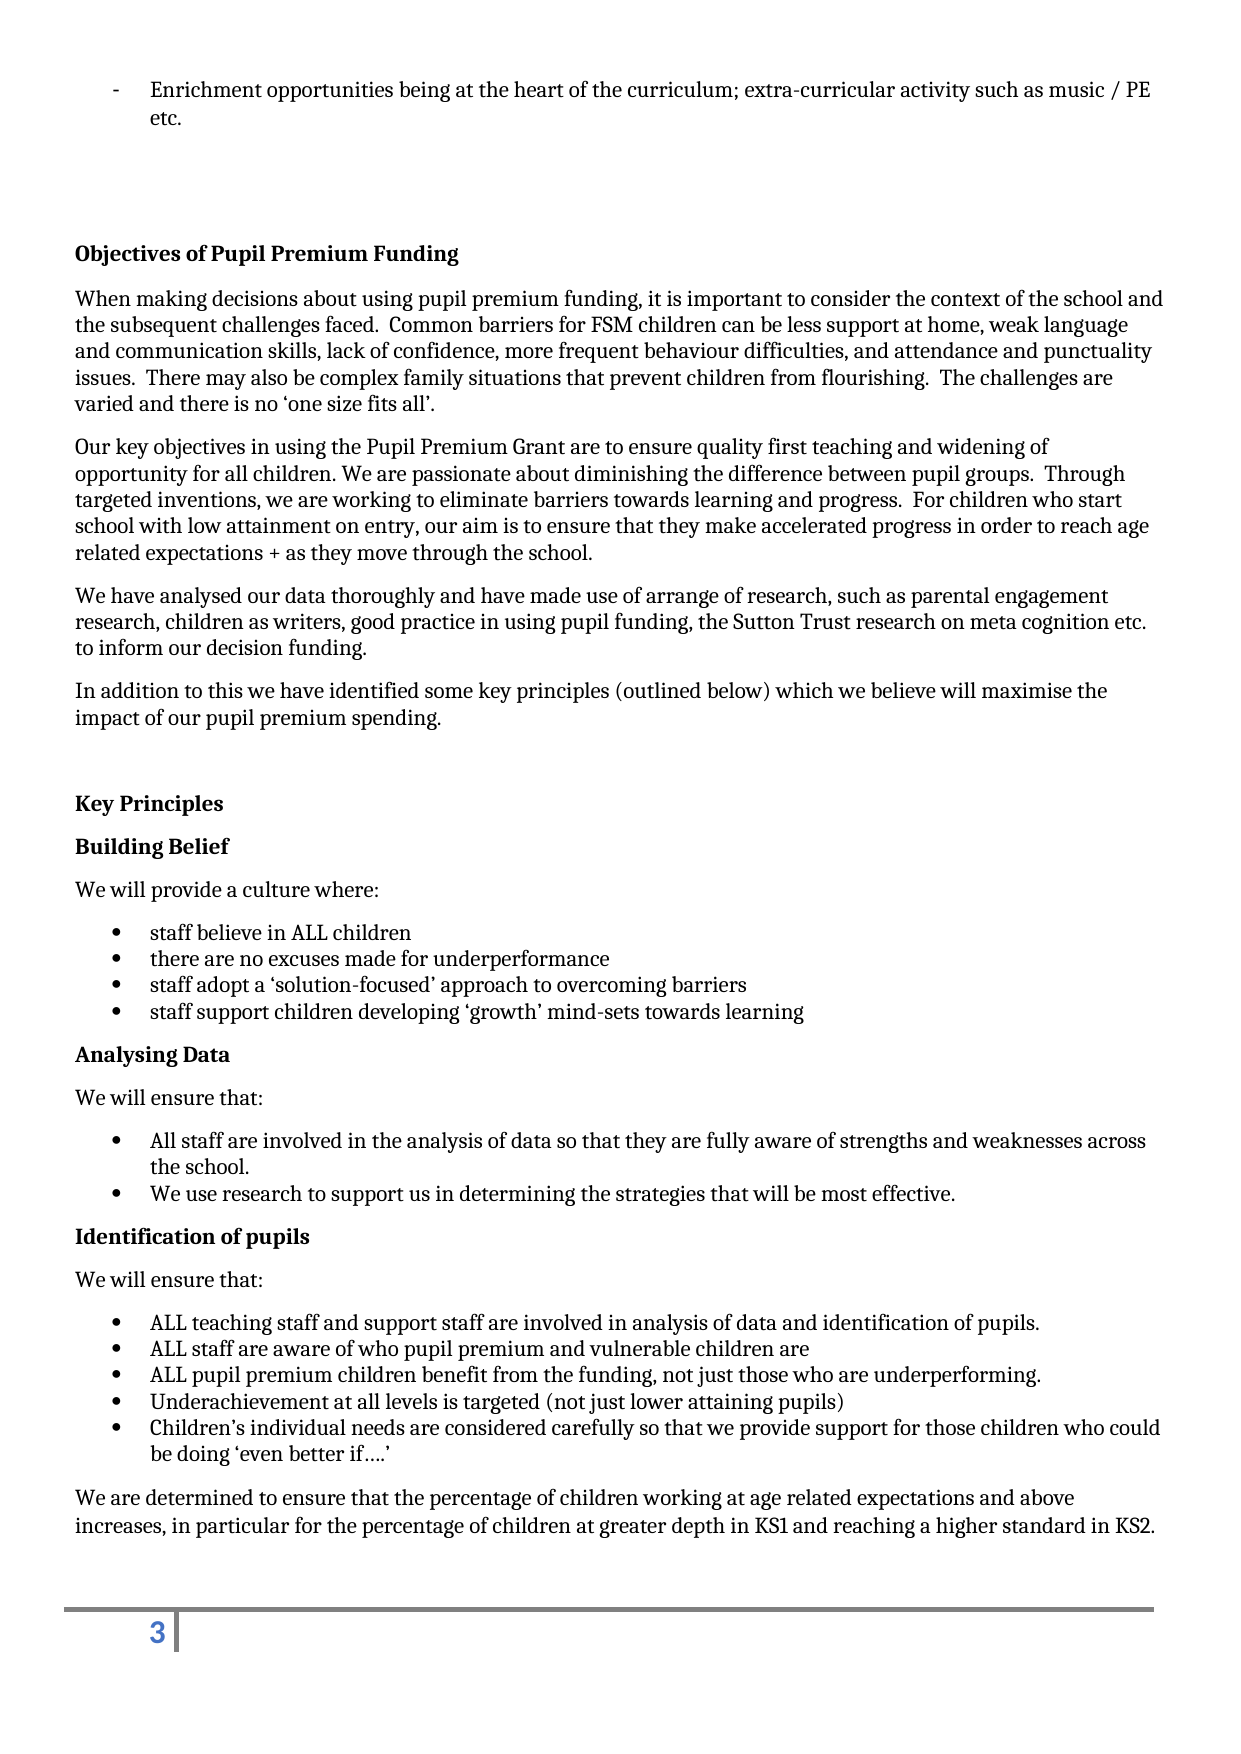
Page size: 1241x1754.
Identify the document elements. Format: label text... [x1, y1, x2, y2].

list ALL pupil premium children benefit from the funding, not just those who are underperforming. [112, 1362, 1165, 1388]
text We have analysed our data thoroughly and have made use of arrange of research, such as parental engagement research, children as writers, good practice in using pupil funding, the Sutton Trust research on meta cognition etc. to inform our decision funding. [75, 582, 1165, 661]
list staff support children developing ‘growth’ mind-sets towards learning [112, 999, 1165, 1025]
list All staff are involved in the analysis of data so that they are fully aware of strengths and weaknesses across the school. [112, 1128, 1165, 1180]
text Key Principles [75, 791, 1165, 817]
list there are no excuses made for underperformance [112, 946, 1165, 972]
list staff believe in ALL children [112, 919, 1165, 946]
text Our key objectives in using the Pupil Premium Grant are to ensure quality first teaching and widening of opportunity for all children. We are passionate about diminishing the difference between pupil groups. Through targeted inventions, we are working to eliminate barriers towards learning and progress. For children who start school with low attainment on entry, our aim is to ensure that they make accelerated progress in order to reach age related expectations + as they move through the school. [75, 434, 1165, 566]
text We are determined to ensure that the percentage of children working at age related expectations and above increases, in particular for the percentage of children at greater depth in KS1 and reaching a higher standard in KS2. [75, 1484, 1165, 1539]
text When making decisions about using pupil premium funding, it is important to consider the context of the school and the subsequent challenges faced. Common barriers for FSM children can be less support at home, weak language and communication skills, lack of confidence, more frequent behaviour difficulties, and attendance and punctuality issues. There may also be complex family situations that prevent children from flourishing. The challenges are varied and there is no ‘one size fits all’. [75, 286, 1165, 417]
list staff adopt a ‘solution-focused’ approach to overcoming barriers [112, 972, 1165, 999]
text We will provide a culture where: [75, 877, 1165, 903]
text In addition to this we have identified some key principles (outlined below) which we believe will maximise the impact of our pupil premium spending. [75, 678, 1165, 731]
text We will ensure that: [75, 1266, 1165, 1293]
list Enrichment opportunities being at the heart of the curriculum; extra-curricular activity such as music / PE etc. [112, 75, 1165, 131]
list ALL staff are aware of who pupil premium and vulnerable children are [112, 1336, 1165, 1362]
text Analysing Data [75, 1042, 1165, 1068]
text Building Belief [75, 833, 1165, 860]
text Identification of pupils [75, 1223, 1165, 1250]
list ALL teaching staff and support staff are involved in analysis of data and identification of pupils. [112, 1309, 1165, 1336]
list We use research to support us in determining the strategies that will be most effective. [112, 1180, 1165, 1207]
text We will ensure that: [75, 1085, 1165, 1111]
text Objectives of Pupil Premium Funding [75, 240, 1165, 267]
list Children’s individual needs are considered carefully so that we provide support for those children who could be doing ‘even better if….’ [112, 1415, 1165, 1468]
list Underachievement at all levels is targeted (not just lower attaining pupils) [112, 1388, 1165, 1415]
